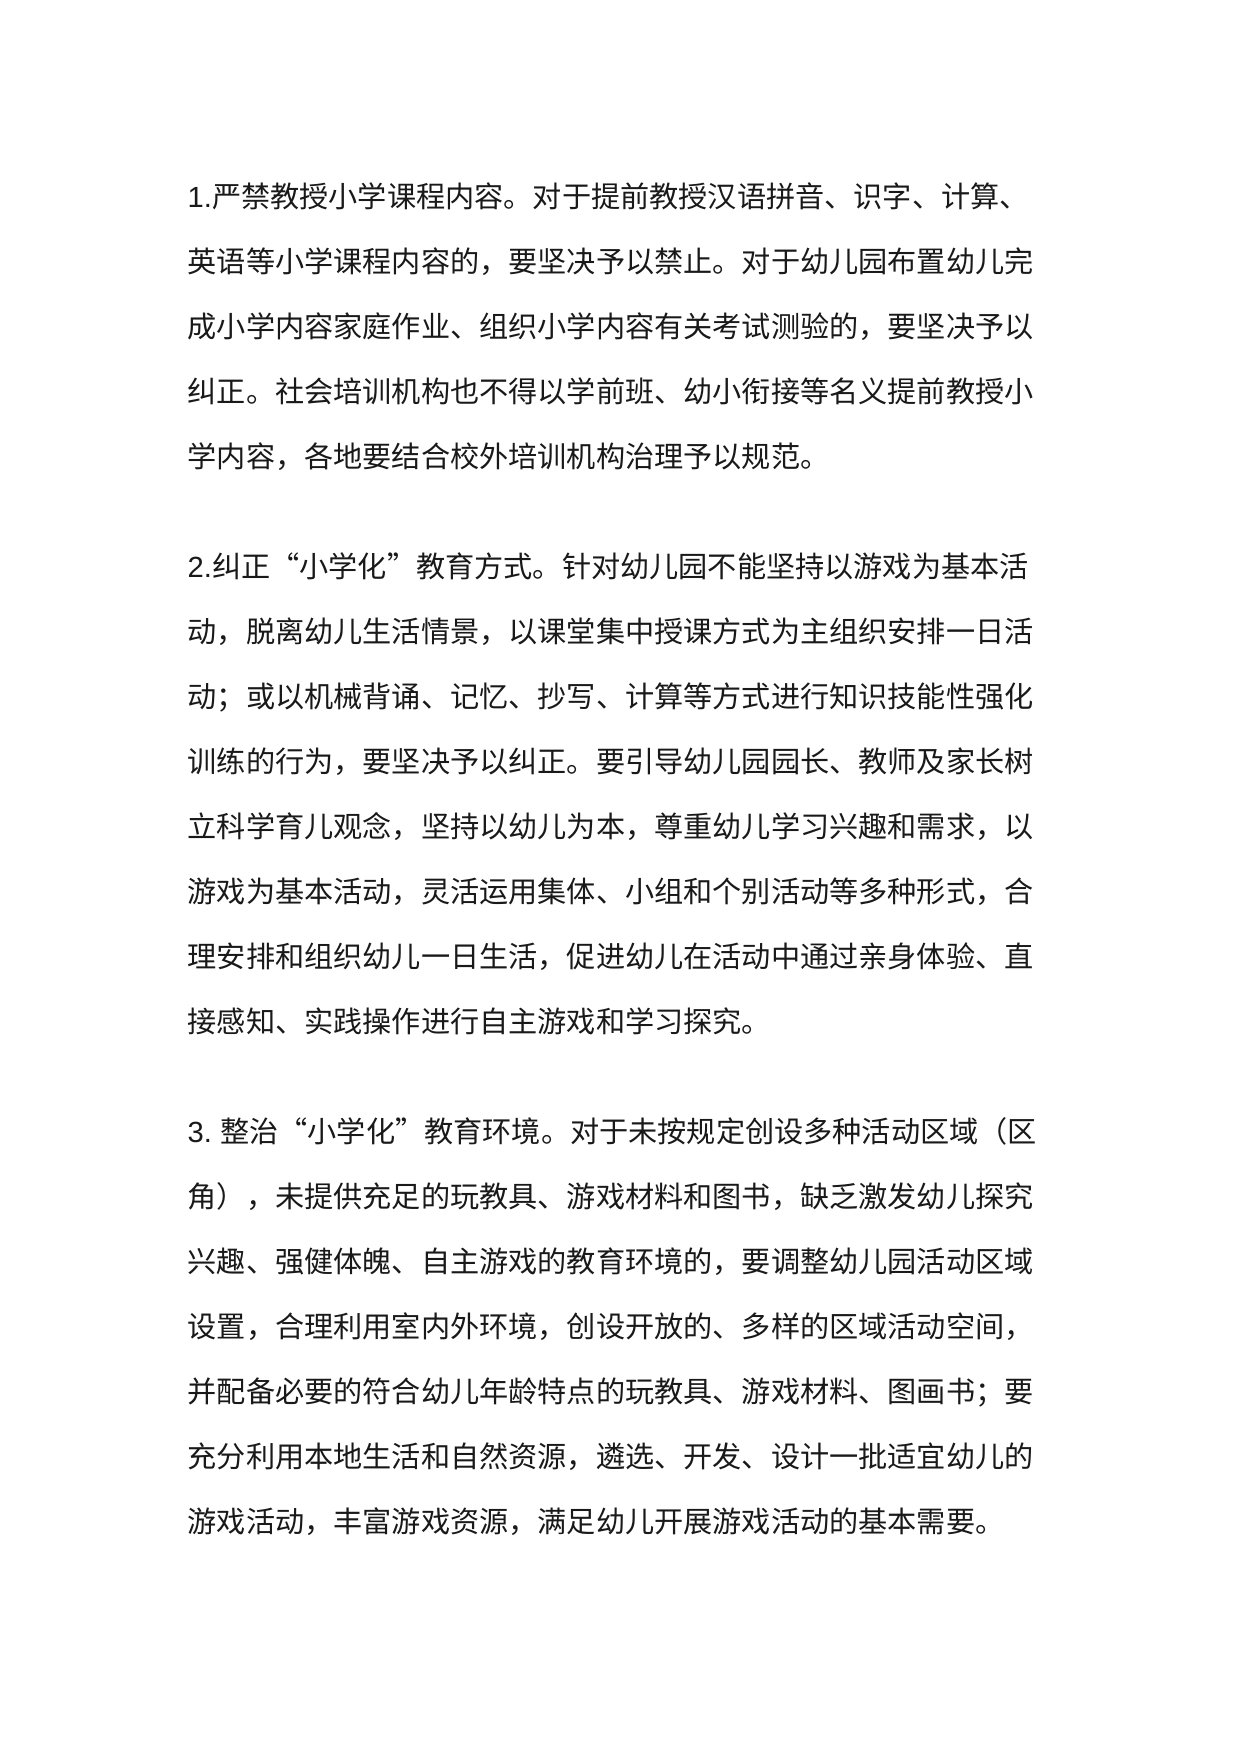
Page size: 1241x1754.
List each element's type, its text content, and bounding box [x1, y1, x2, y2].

text 3. 整治“小学化”教育环境。对于未按规定创设多种活动区域（区角），未提供充足的玩教具、游戏材料和图书，缺乏激发幼儿探究兴趣、强健体魄、自主游戏的教育环境的，要调整幼儿园活动区域设置，合理利用室内外环境，创设开放的、多样的区域活动空间，并配备必要的符合幼儿年龄特点的玩教具、游戏材料、图画书；要充分利用本地生活和自然资源，遴选、开发、设计一批适宜幼儿的游戏活动，丰富游戏资源，满足幼儿开展游戏活动的基本需要。 [187, 1097, 1053, 1552]
text 2.纠正“小学化”教育方式。针对幼儿园不能坚持以游戏为基本活动，脱离幼儿生活情景，以课堂集中授课方式为主组织安排一日活动；或以机械背诵、记忆、抄写、计算等方式进行知识技能性强化训练的行为，要坚决予以纠正。要引导幼儿园园长、教师及家长树立科学育儿观念，坚持以幼儿为本，尊重幼儿学习兴趣和需求，以游戏为基本活动，灵活运用集体、小组和个别活动等多种形式，合理安排和组织幼儿一日生活，促进幼儿在活动中通过亲身体验、直接感知、实践操作进行自主游戏和学习探究。 [187, 532, 1053, 1052]
text 1.严禁教授小学课程内容。对于提前教授汉语拼音、识字、计算、英语等小学课程内容的，要坚决予以禁止。对于幼儿园布置幼儿完成小学内容家庭作业、组织小学内容有关考试测验的，要坚决予以纠正。社会培训机构也不得以学前班、幼小衔接等名义提前教授小学内容，各地要结合校外培训机构治理予以规范。 [187, 162, 1053, 487]
